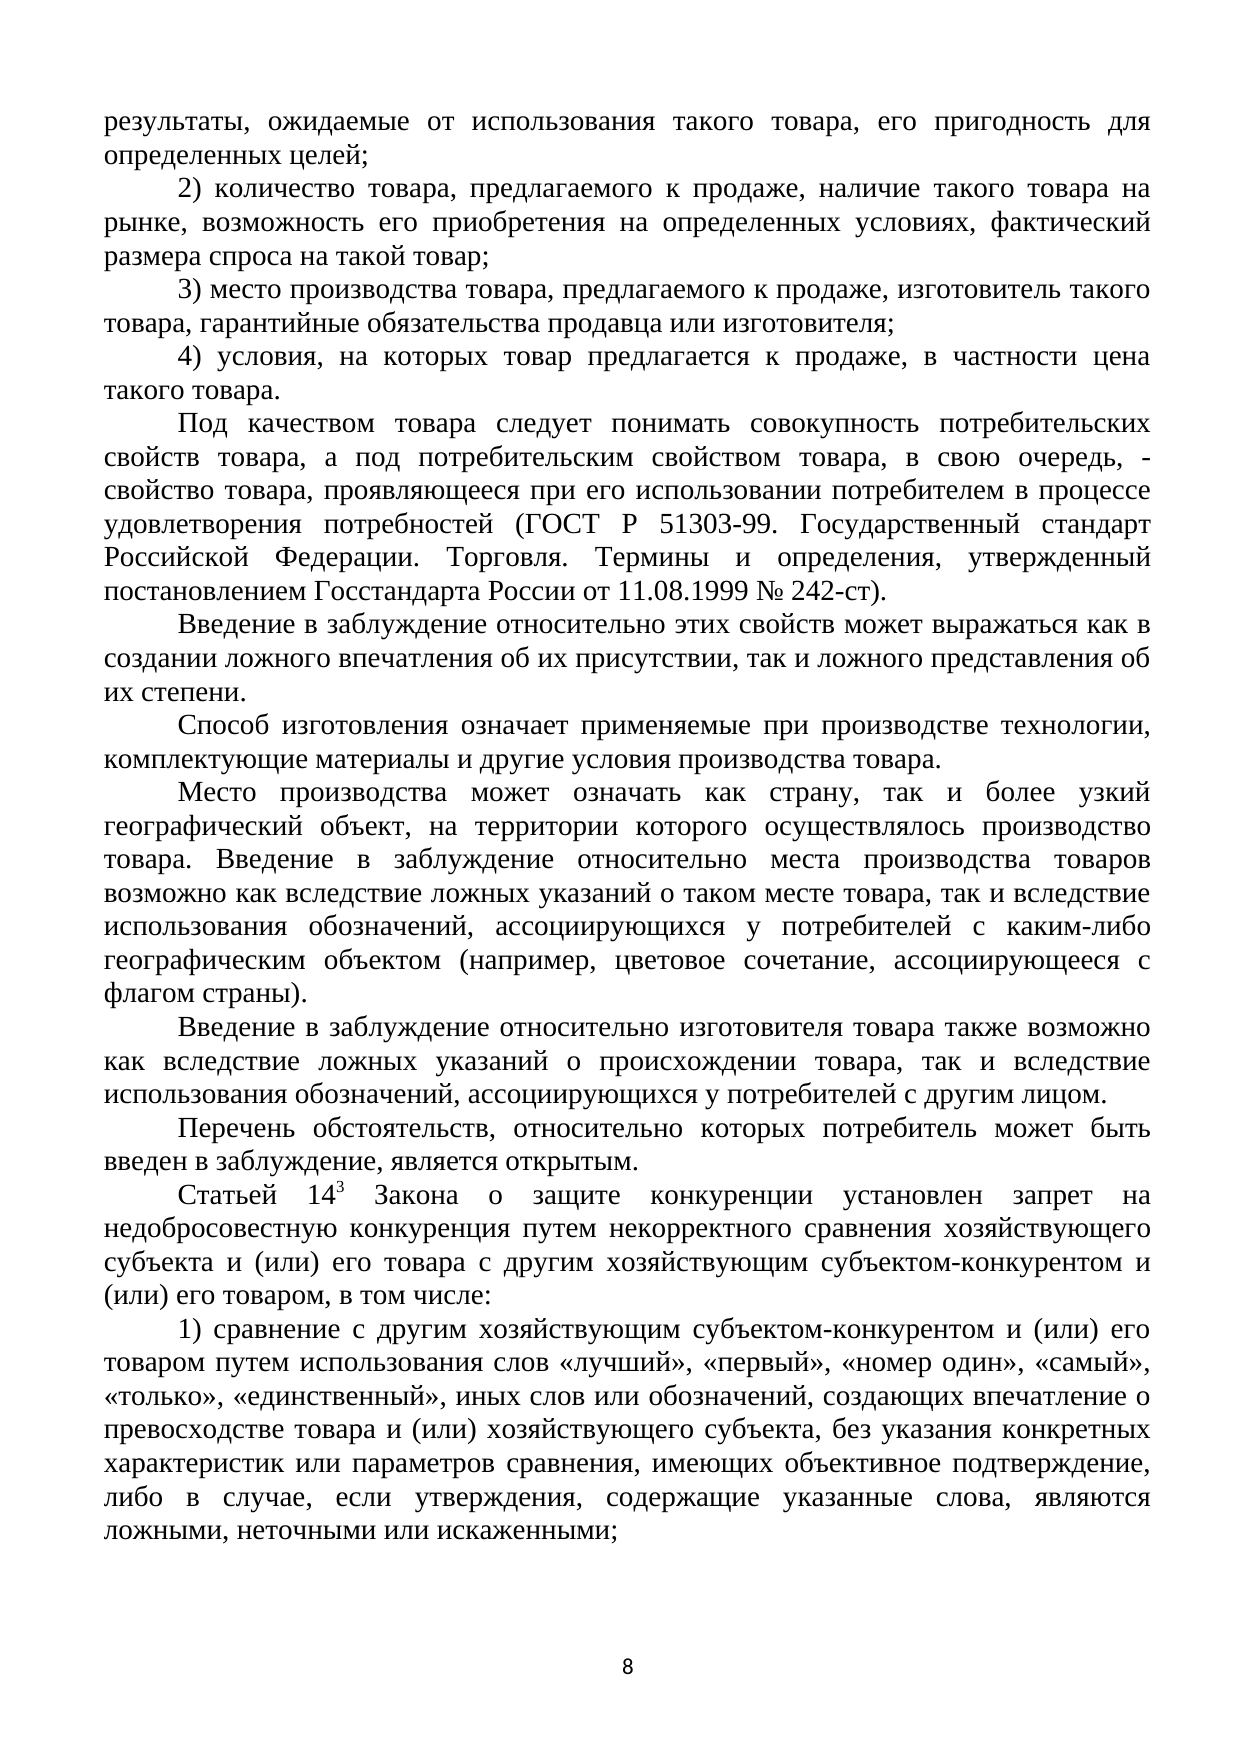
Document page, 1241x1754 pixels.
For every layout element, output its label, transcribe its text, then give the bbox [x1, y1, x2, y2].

text Введение в заблуждение относительно изготовителя товара также возможно как вследствие ложных указаний о происхождении товара, так и вследствие использования обозначений, ассоциирующихся у потребителей с другим лицом. [103, 1009, 1152, 1110]
text 2) количество товара, предлагаемого к продаже, наличие такого товара на рынке, возможность его приобретения на определенных условиях, фактический размера спроса на такой товар; [103, 171, 1152, 271]
text 4) условия, на которых товар предлагается к продаже, в частности цена такого товара. [103, 338, 1152, 405]
text 3) место производства товара, предлагаемого к продаже, изготовитель такого товара, гарантийные обязательства продавца или изготовителя; [103, 271, 1152, 338]
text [103, 103, 1152, 171]
text Статьей 143 Закона о защите конкуренции установлен запрет на недобросовестную конкуренция путем некорректного сравнения хозяйствующего субъекта и (или) его товара с другим хозяйствующим субъектом-конкурентом и (или) его товаром, в том числе: [103, 1177, 1152, 1311]
text 1) сравнение с другим хозяйствующим субъектом-конкурентом и (или) его товаром путем использования слов «лучший», «первый», «номер один», «самый», «только», «единственный», иных слов или обозначений, создающих впечатление о превосходстве товара и (или) хозяйствующего субъекта, без указания конкретных характеристик или параметров сравнения, имеющих объективное подтверждение, либо в случае, если утверждения, содержащие указанные слова, являются ложными, неточными или искаженными; [103, 1311, 1152, 1546]
text Перечень обстоятельств, относительно которых потребитель может быть введен в заблуждение, является открытым. [103, 1110, 1152, 1177]
text Место производства может означать как страну, так и более узкий географический объект, на территории которого осуществлялось производство товара. Введение в заблуждение относительно места производства товаров возможно как вследствие ложных указаний о таком месте товара, так и вследствие использования обозначений, ассоциирующихся у потребителей с каким-либо географическим объектом (например, цветовое сочетание, ассоциирующееся с флагом страны). [103, 774, 1152, 1009]
text Введение в заблуждение относительно этих свойств может выражаться как в создании ложного впечатления об их присутствии, так и ложного представления об их степени. [103, 607, 1152, 707]
text Под качеством товара следует понимать совокупность потребительских свойств товара, а под потребительским свойством товара, в свою очередь, - свойство товара, проявляющееся при его использовании потребителем в процессе удовлетворения потребностей (ГОСТ Р 51303-99. Государственный стандарт Российской Федерации. Торговля. Термины и определения, утвержденный постановлением Госстандарта России от 11.08.1999 № 242-ст). [103, 405, 1152, 607]
text Способ изготовления означает применяемые при производстве технологии, комплектующие материалы и другие условия производства товара. [103, 707, 1152, 774]
